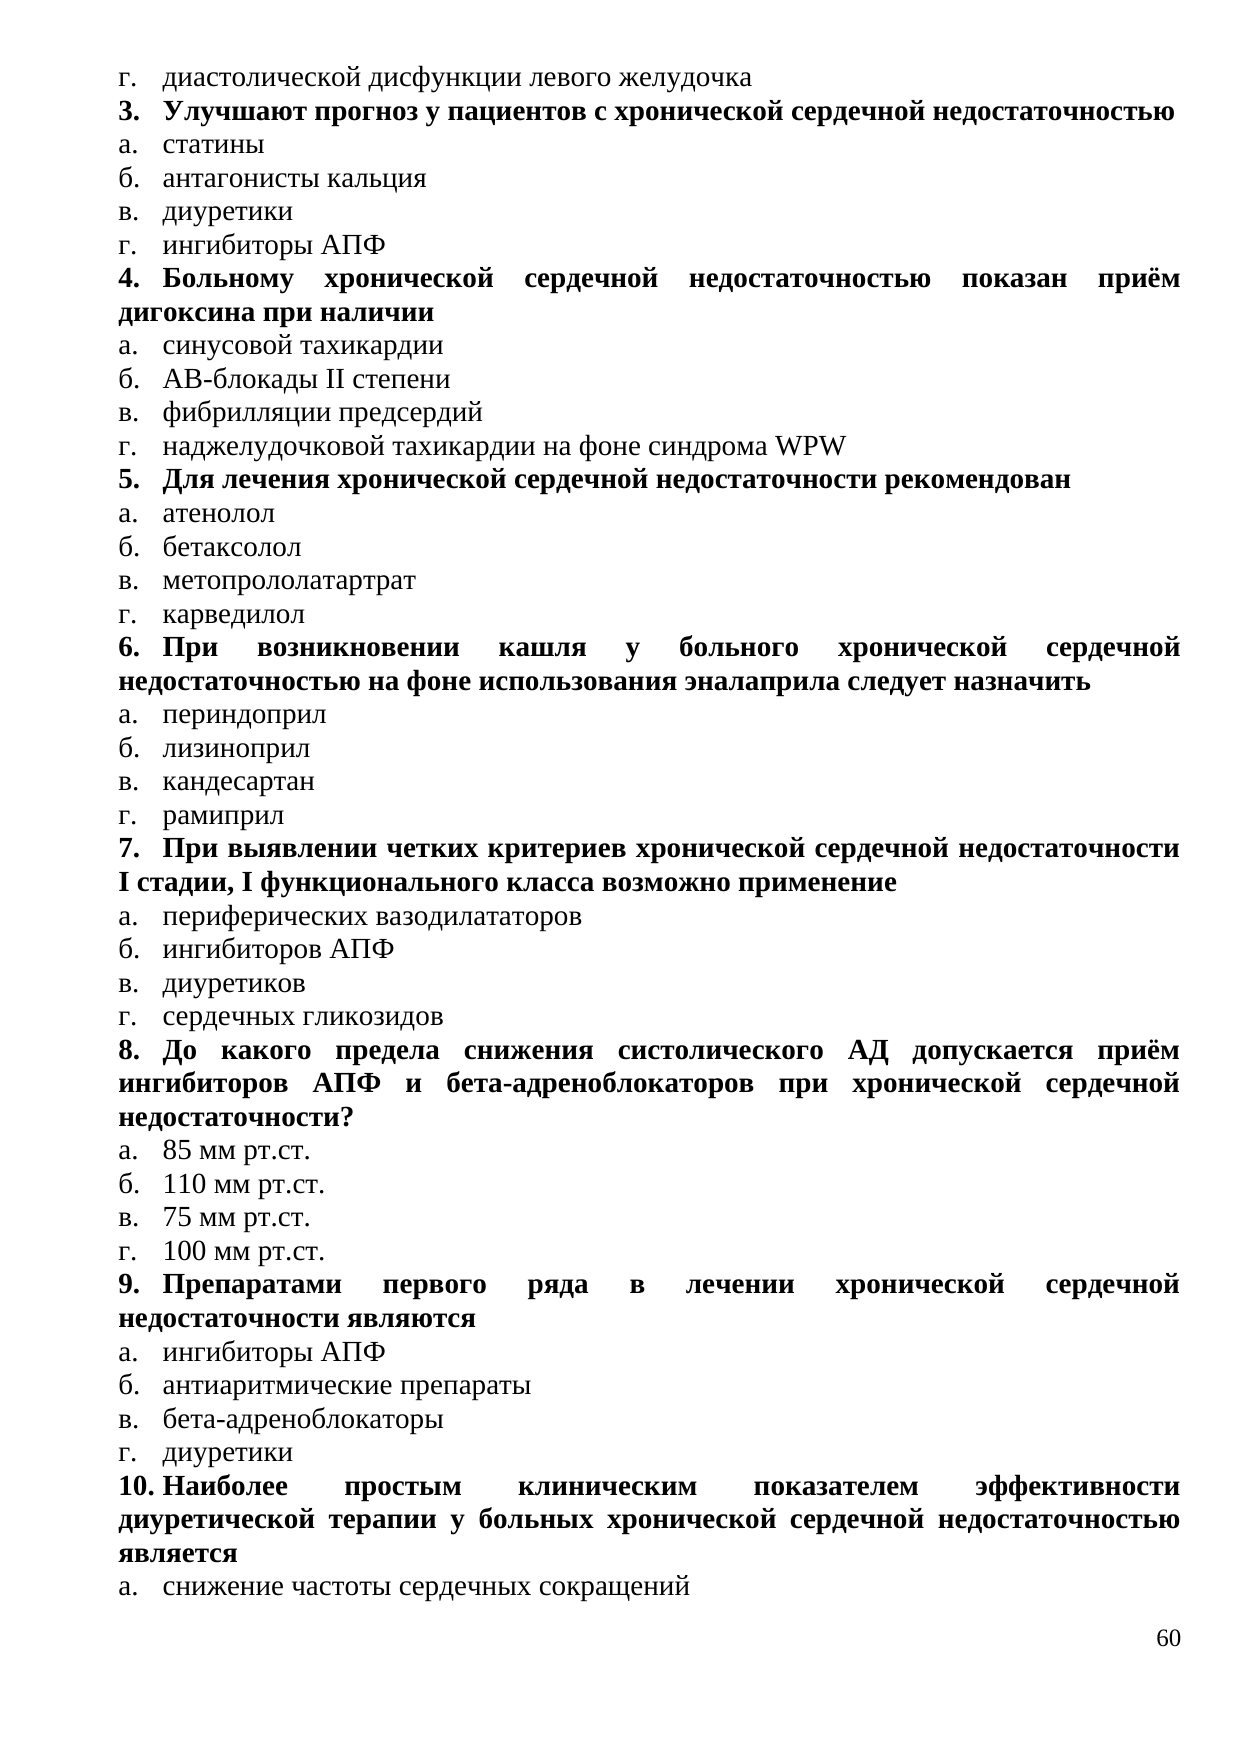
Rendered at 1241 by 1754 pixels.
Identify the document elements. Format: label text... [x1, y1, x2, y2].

list периферических вазодилататоров [118, 898, 1181, 931]
list До какого предела снижения систолического АД допускается приём ингибиторов АПФ и бета-адреноблокаторов при хронической сердечной недостаточности? [118, 1032, 1181, 1132]
list Улучшают прогноз у пациентов с хронической сердечной недостаточностью [118, 93, 1181, 126]
list 75 мм рт.ст. [118, 1199, 1181, 1233]
list Для лечения хронической сердечной недостаточности рекомендован [118, 462, 1181, 495]
list диуретики [118, 1434, 1181, 1468]
list антагонисты кальция [118, 160, 1181, 193]
list антиаритмические препараты [118, 1367, 1181, 1401]
list наджелудочковой тахикардии на фоне синдрома WPW [118, 428, 1181, 462]
list диуретиков [118, 965, 1181, 998]
list При возникновении кашля у больного хронической сердечной недостаточностью на фоне использования эналаприла следует назначить [118, 629, 1181, 696]
list фибрилляции предсердий [118, 394, 1181, 428]
list 110 мм рт.ст. [118, 1166, 1181, 1199]
list периндоприл [118, 696, 1181, 730]
list При выявлении четких критериев хронической сердечной недостаточности I стадии, I функционального класса возможно применение [118, 831, 1181, 898]
list АВ-блокады II степени [118, 361, 1181, 394]
list рамиприл [118, 797, 1181, 831]
list сердечных гликозидов [118, 998, 1181, 1032]
list ингибиторов АПФ [118, 931, 1181, 965]
list метопрололатартрат [118, 562, 1181, 596]
list Больному хронической сердечной недостаточностью показан приём дигоксина при наличии [118, 260, 1181, 327]
list ингибиторы АПФ [118, 1334, 1181, 1367]
list диуретики [118, 193, 1181, 227]
list ингибиторы АПФ [118, 227, 1181, 260]
list статины [118, 126, 1181, 160]
list атенолол [118, 495, 1181, 529]
list синусовой тахикардии [118, 327, 1181, 361]
list карведилол [118, 596, 1181, 629]
list снижение частоты сердечных сокращений [118, 1568, 1181, 1602]
list Наиболее простым клиническим показателем эффективности диуретической терапии у больных хронической сердечной недостаточностью является [118, 1468, 1181, 1568]
list Препаратами первого ряда в лечении хронической сердечной недостаточности являются [118, 1267, 1181, 1334]
list диастолической дисфункции левого желудочка [118, 59, 1181, 93]
list бетаксолол [118, 529, 1181, 562]
list 85 мм рт.ст. [118, 1132, 1181, 1166]
list 100 мм рт.ст. [118, 1233, 1181, 1267]
list кандесартан [118, 763, 1181, 797]
list лизиноприл [118, 730, 1181, 763]
list бета-адреноблокаторы [118, 1401, 1181, 1434]
